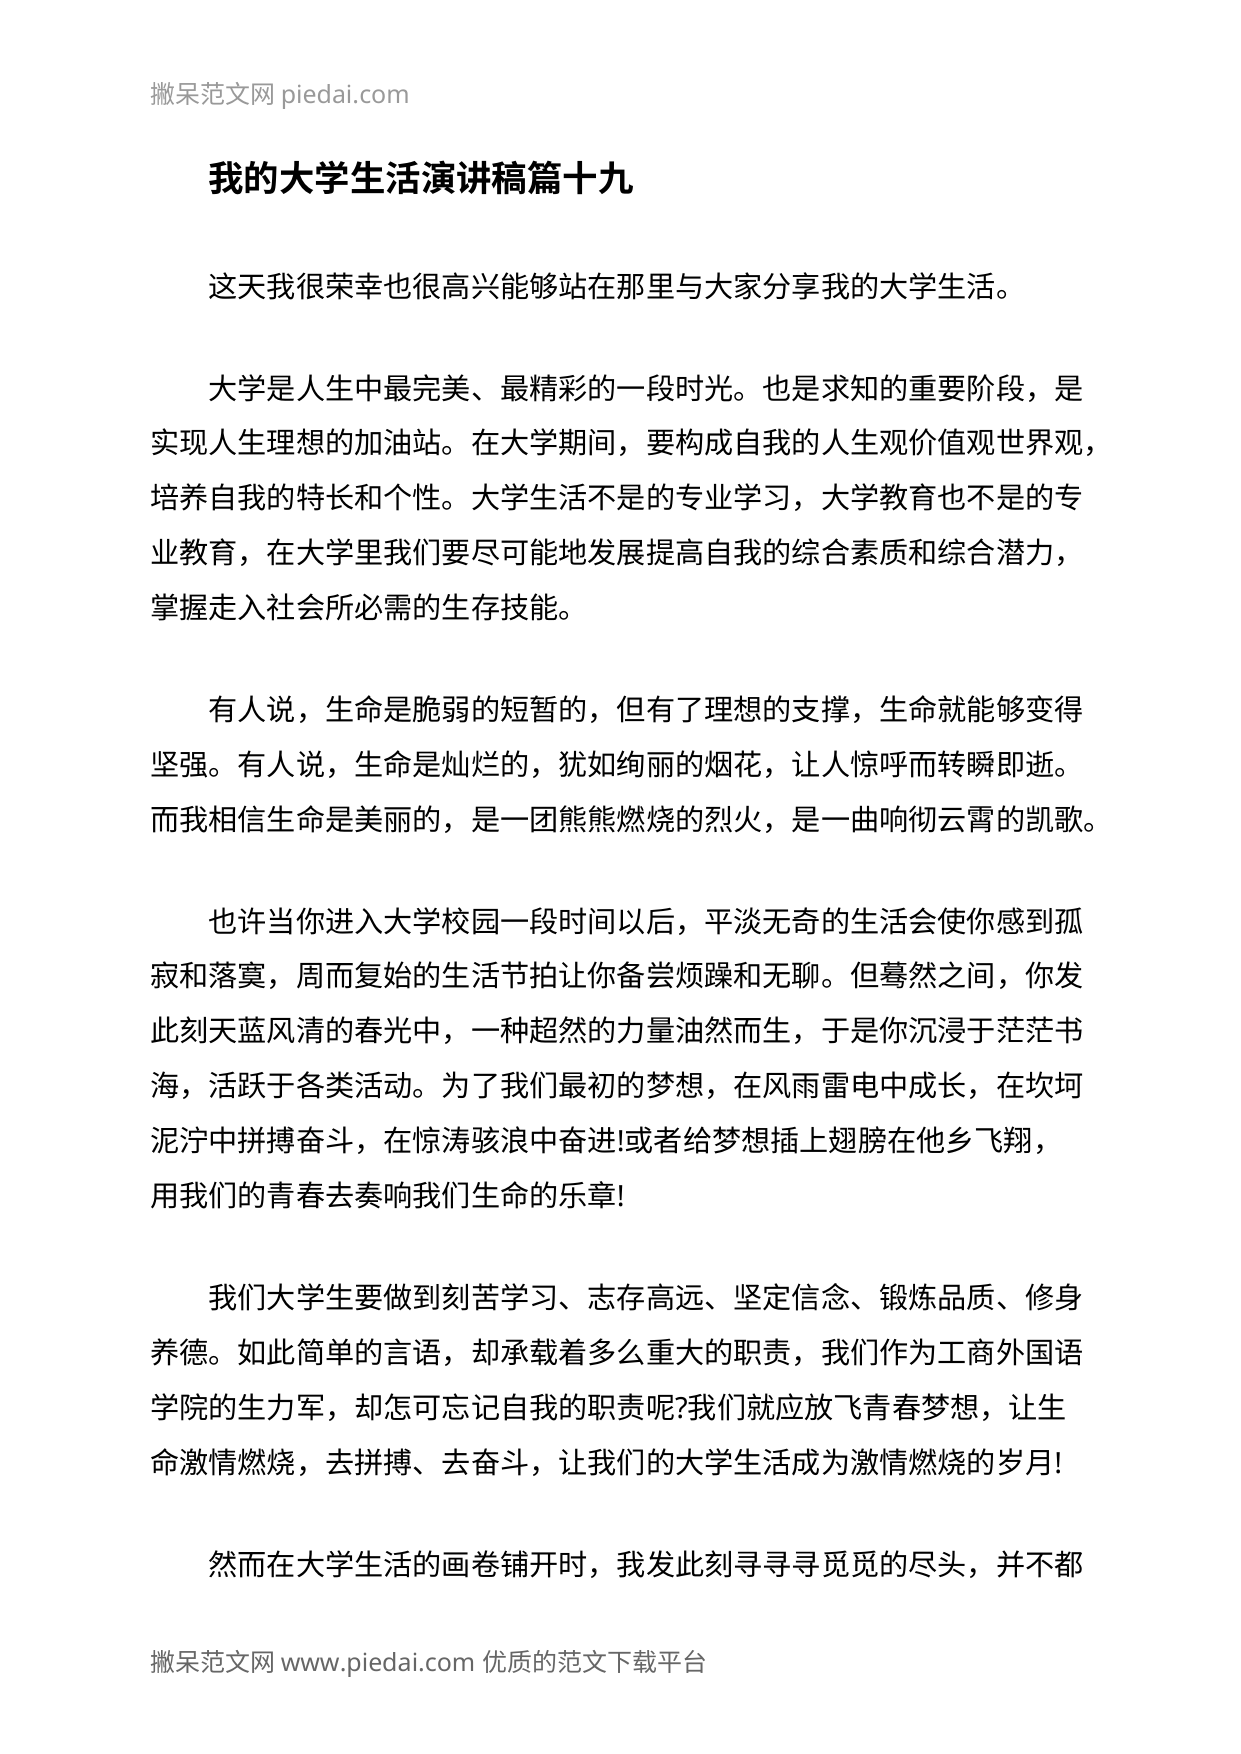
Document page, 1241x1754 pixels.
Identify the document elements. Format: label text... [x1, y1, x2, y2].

text 大学是人生中最完美、最精彩的一段时光。也是求知的重要阶段，是实现人生理想的加油站。在大学期间，要构成自我的人生观价值观世界观，培养自我的特长和个性。大学生活不是的专业学习，大学教育也不是的专业教育，在大学里我们要尽可能地发展提高自我的综合素质和综合潜力，掌握走入社会所必需的生存技能。 [150, 365, 1090, 627]
text 有人说，生命是脆弱的短暂的，但有了理想的支撑，生命就能够变得坚强。有人说，生命是灿烂的，犹如绚丽的烟花，让人惊呼而转瞬即逝。而我相信生命是美丽的，是一团熊熊燃烧的烈火，是一曲响彻云霄的凯歌。 [150, 687, 1090, 839]
text 也许当你进入大学校园一段时间以后，平淡无奇的生活会使你感到孤寂和落寞，周而复始的生活节拍让你备尝烦躁和无聊。但蓦然之间，你发此刻天蓝风清的春光中，一种超然的力量油然而生，于是你沉浸于茫茫书海，活跃于各类活动。为了我们最初的梦想，在风雨雷电中成长，在坎坷泥泞中拼搏奋斗，在惊涛骇浪中奋进!或者给梦想插上翅膀在他乡飞翔，用我们的青春去奏响我们生命的乐章! [150, 898, 1090, 1215]
text 这天我很荣幸也很高兴能够站在那里与大家分享我的大学生活。 [150, 263, 1090, 306]
text 我们大学生要做到刻苦学习、志存高远、坚定信念、锻炼品质、修身养德。如此简单的言语，却承载着多么重大的职责，我们作为工商外国语学院的生力军，却怎可忘记自我的职责呢?我们就应放飞青春梦想，让生命激情燃烧，去拼搏、去奋斗，让我们的大学生活成为激情燃烧的岁月! [150, 1275, 1090, 1482]
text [150, 1541, 1090, 1584]
text 我的大学生活演讲稿篇十九 [150, 150, 1090, 201]
